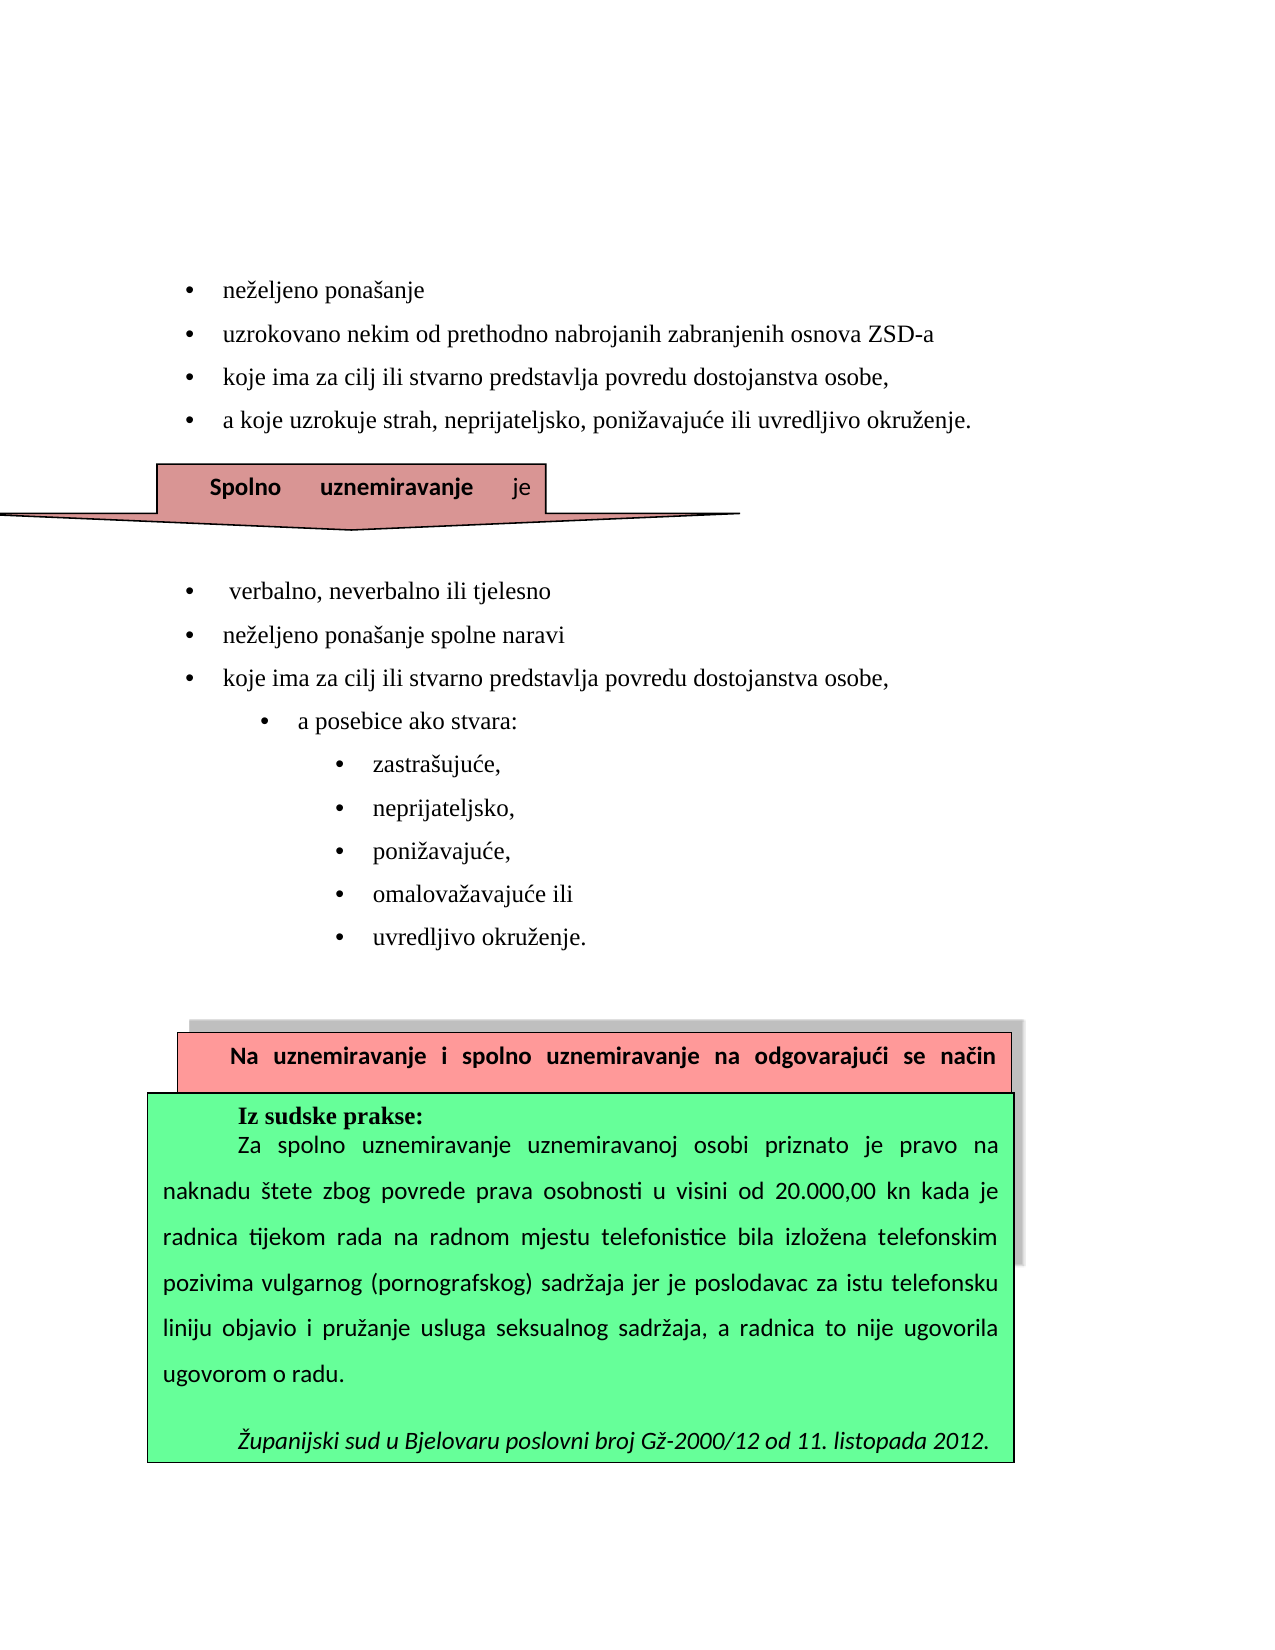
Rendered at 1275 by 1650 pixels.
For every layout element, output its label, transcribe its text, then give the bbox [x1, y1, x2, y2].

list neželjeno ponašanje spolne naravi [185, 619, 1127, 648]
list uzrokovano nekim od prethodno nabrojanih zabranjenih osnova ZSD-a [185, 319, 1127, 348]
list koje ima za cilj ili stvarno predstavlja povredu dostojanstva osobe, [185, 663, 1127, 692]
list ponižavajuće, [335, 836, 1127, 864]
list neprijateljsko, [335, 792, 1127, 821]
list neželjeno ponašanje [185, 276, 1127, 304]
list a posebice ako stvara: [260, 706, 1127, 735]
list zastrašujuće, [335, 749, 1127, 778]
list a koje uzrokuje strah, neprijateljsko, ponižavajuće ili uvredljivo okruženje. [185, 405, 1127, 434]
list uvredljivo okruženje. [335, 922, 1127, 951]
list koje ima za cilj ili stvarno predstavlja povredu dostojanstva osobe, [185, 362, 1127, 391]
list omalovažavajuće ili [335, 879, 1127, 908]
list verbalno, neverbalno ili tjelesno [185, 576, 1127, 605]
